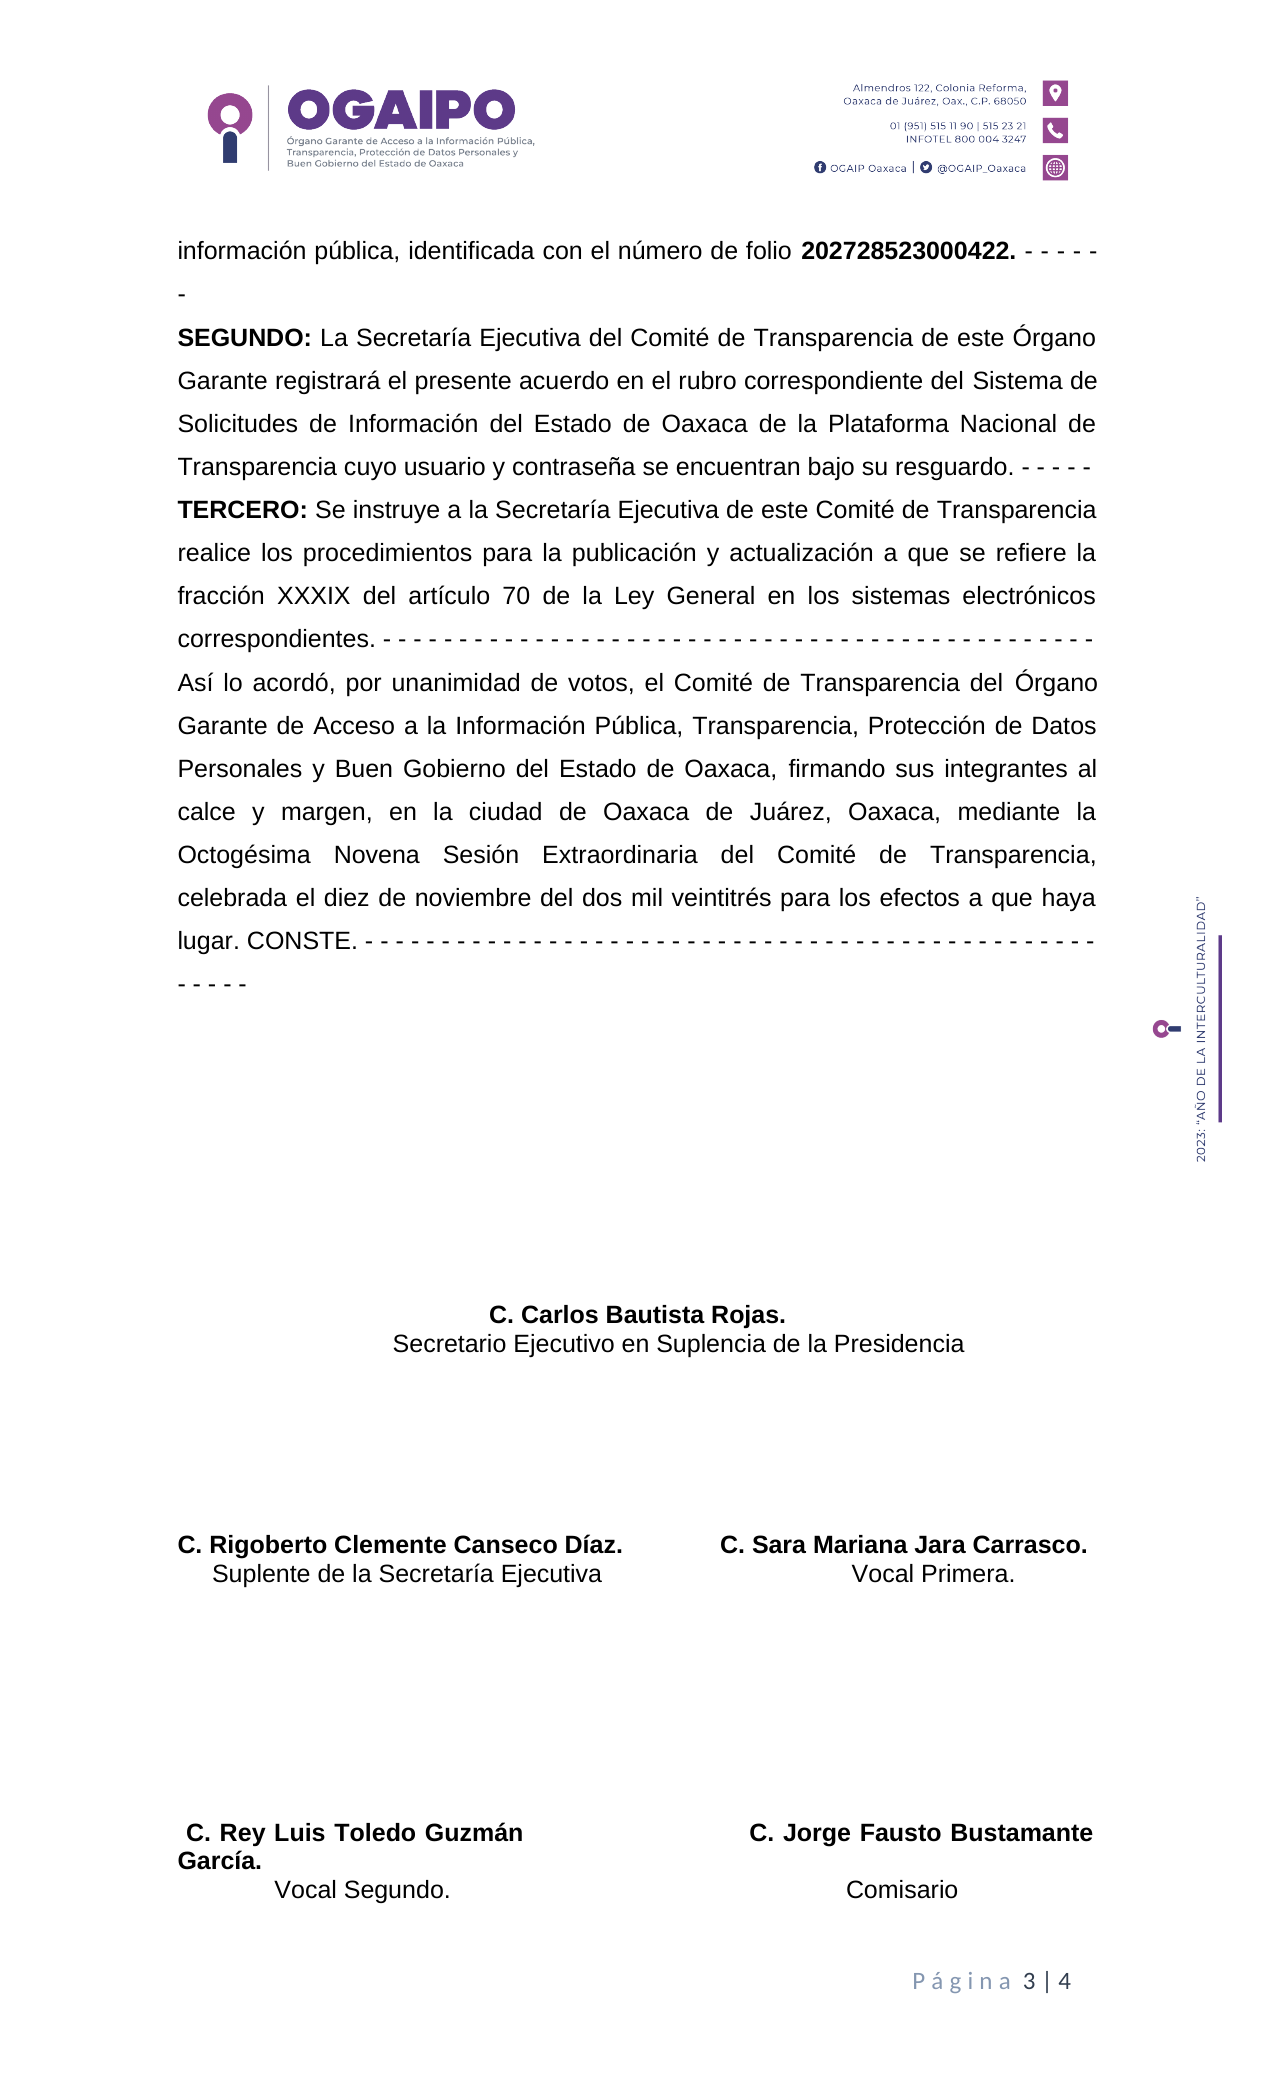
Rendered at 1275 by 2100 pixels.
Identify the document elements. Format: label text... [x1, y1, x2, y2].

text Suplente de la Secretaría Ejecutiva Vocal Primera. [177, 1559, 1098, 1587]
picture [131, 44, 1144, 213]
text SEGUNDO: La Secretaría Ejecutiva del Comité de Transparencia de este Órgano Garante registrará el presente acuerdo en el rubro correspondiente del Sistema de Solicitudes de Información del Estado de Oaxaca de la Plataforma Nacional de Transparencia cuyo usuario y contraseña se encuentran bajo su resguardo. - - - - - [177, 322, 1098, 481]
text TERCERO: Se instruye a la Secretaría Ejecutiva de este Comité de Transparencia realice los procedimientos para la publicación y actualización a que se refiere la fracción XXXIX del artículo 70 de la Ley General en los sistemas electrónicos correspondientes. - - - - - - - - - - - - - - - - - - - - - - - - - - - - - - - - - - - - - - - - - - - - - - - [177, 495, 1098, 653]
text Así lo acordó, por unanimidad de votos, el Comité de Transparencia del Órgano Garante de Acceso a la Información Pública, Transparencia, Protección de Datos Personales y Buen Gobierno del Estado de Oaxaca, firmando sus integrantes al calce y margen, en la ciudad de Oaxaca de Juárez, Oaxaca, mediante la Octogésima Novena Sesión Extraordinaria del Comité de Transparencia, celebrada el diez de noviembre del dos mil veintitrés para los efectos a que haya lugar. CONSTE. - - - - - - - - - - - - - - - - - - - - - - - - - - - - - - - - - - - - - - - - - - - - - - - - - - - - - [177, 667, 1098, 998]
text C. Rigoberto Clemente Canseco Díaz. C. Sara Mariana Jara Carrasco. [177, 1530, 1098, 1559]
text Vocal Segundo. Comisario [177, 1875, 1098, 1904]
text C. Rey Luis Toledo Guzmán C. Jorge Fausto Bustamante García. [177, 1817, 1098, 1875]
text C. Carlos Bautista Rojas. [177, 1300, 1098, 1329]
text Secretario Ejecutivo en Suplencia de la Presidencia [177, 1329, 1098, 1357]
picture [1076, 404, 1275, 1638]
